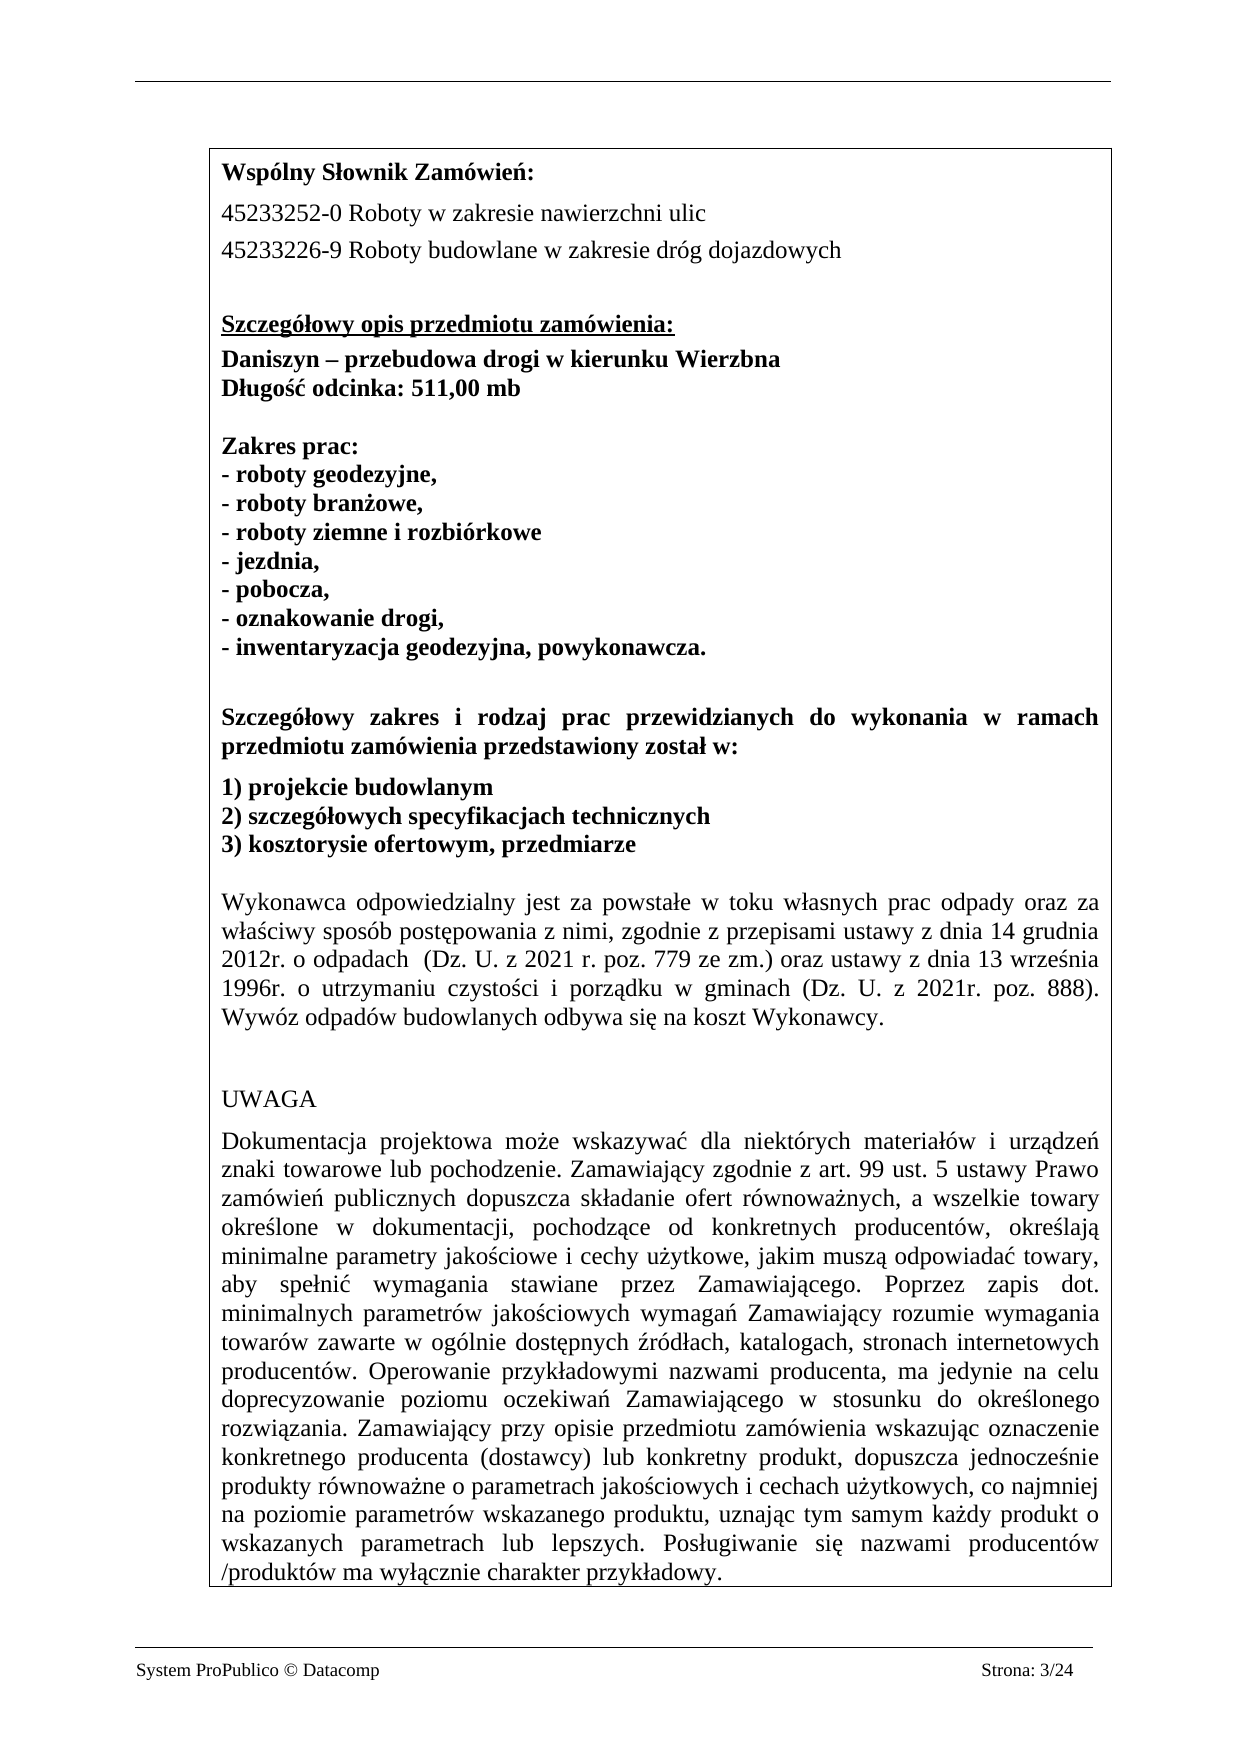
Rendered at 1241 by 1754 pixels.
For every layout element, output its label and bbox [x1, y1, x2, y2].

table_header [210, 149, 1111, 1586]
